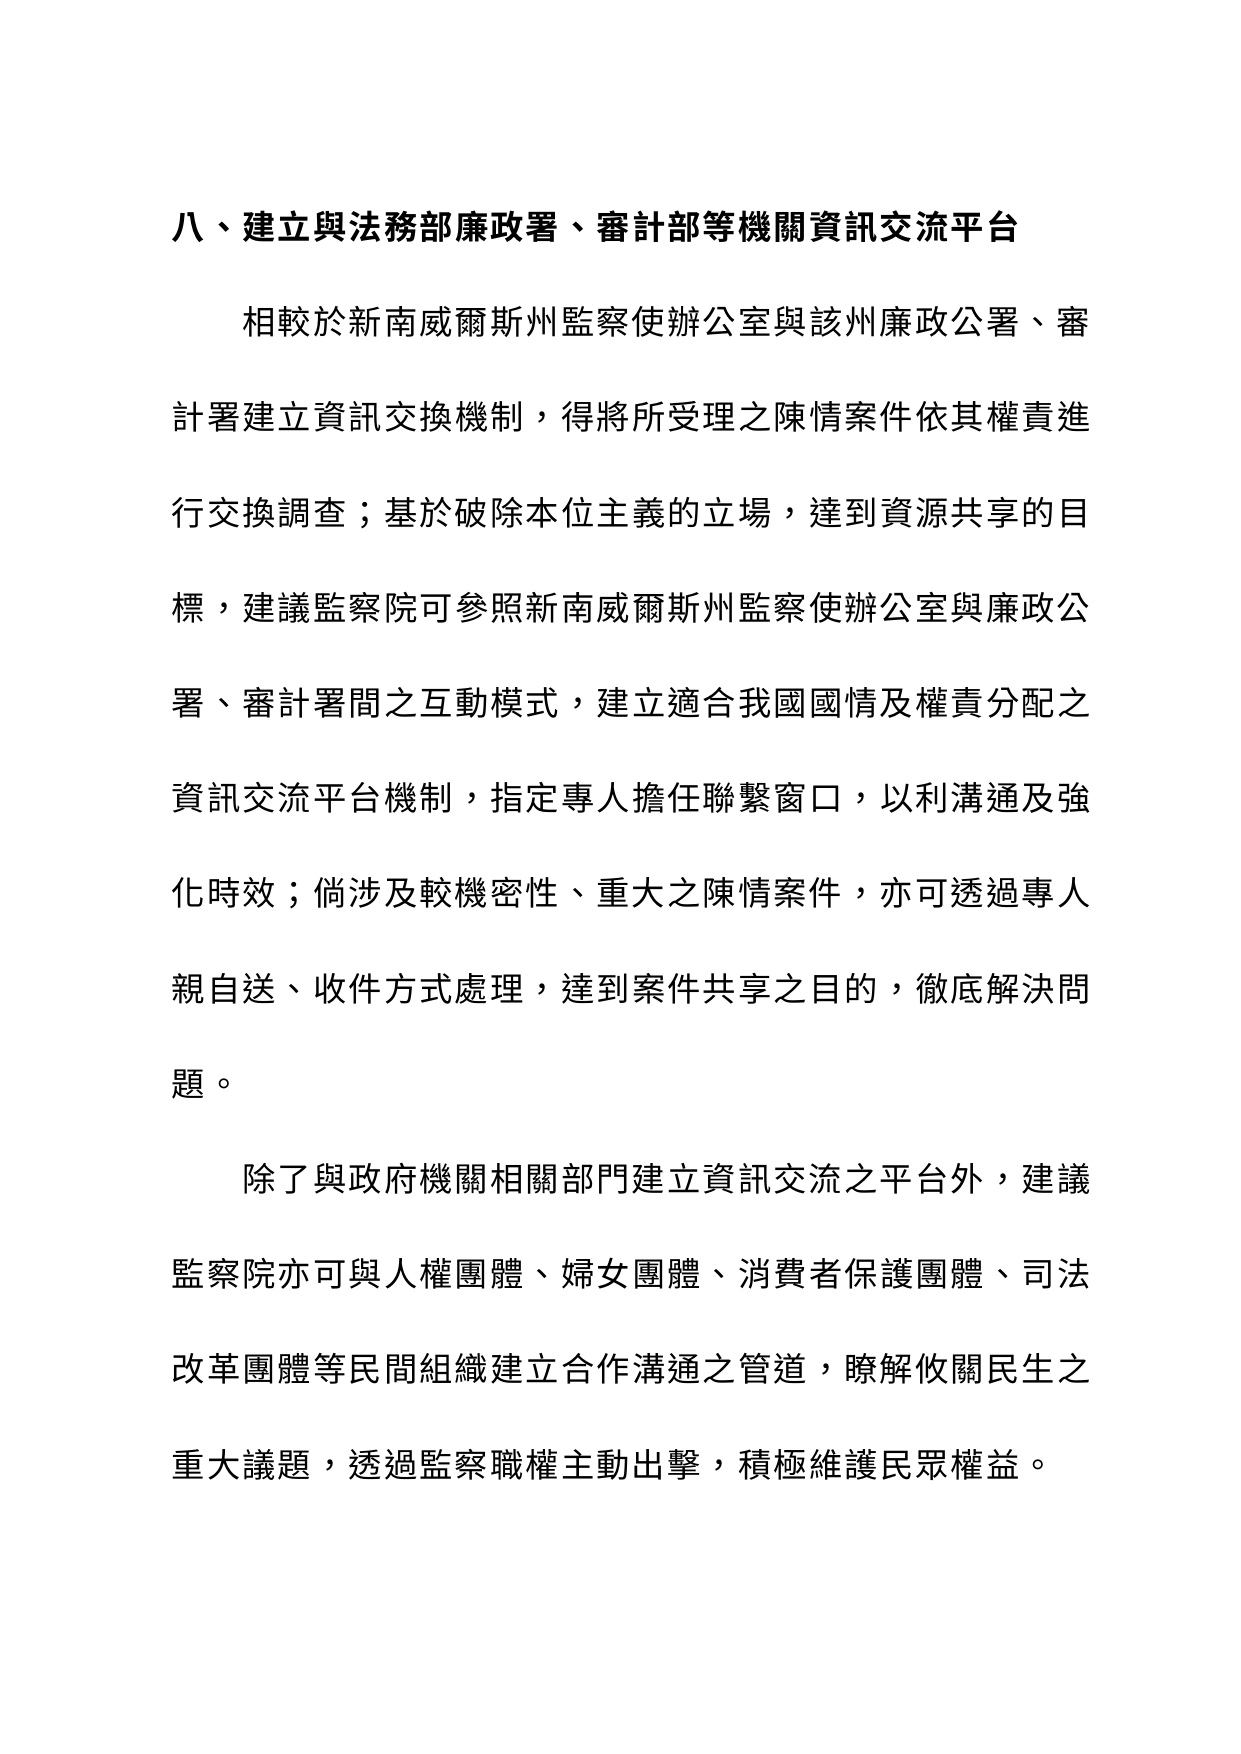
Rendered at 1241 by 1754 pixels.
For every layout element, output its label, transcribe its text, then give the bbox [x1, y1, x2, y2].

text 相較於新南威爾斯州監察使辦公室與該州廉政公署、審計署建立資訊交換機制，得將所受理之陳情案件依其權責進行交換調查；基於破除本位主義的立場，達到資源共享的目標，建議監察院可參照新南威爾斯州監察使辦公室與廉政公署、審計署間之互動模式，建立適合我國國情及權責分配之資訊交流平台機制，指定專人擔任聯繫窗口，以利溝通及強化時效；倘涉及較機密性、重大之陳情案件，亦可透過專人親自送、收件方式處理，達到案件共享之目的，徹底解決問題。 [171, 272, 1092, 1129]
text 除了與政府機關相關部門建立資訊交流之平台外，建議監察院亦可與人權團體、婦女團體、消費者保護團體、司法改革團體等民間組織建立合作溝通之管道，瞭解攸關民生之重大議題，透過監察職權主動出擊，積極維護民眾權益。 [171, 1129, 1092, 1510]
subtitle 八、建立與法務部廉政署、審計部等機關資訊交流平台 [171, 177, 1092, 272]
